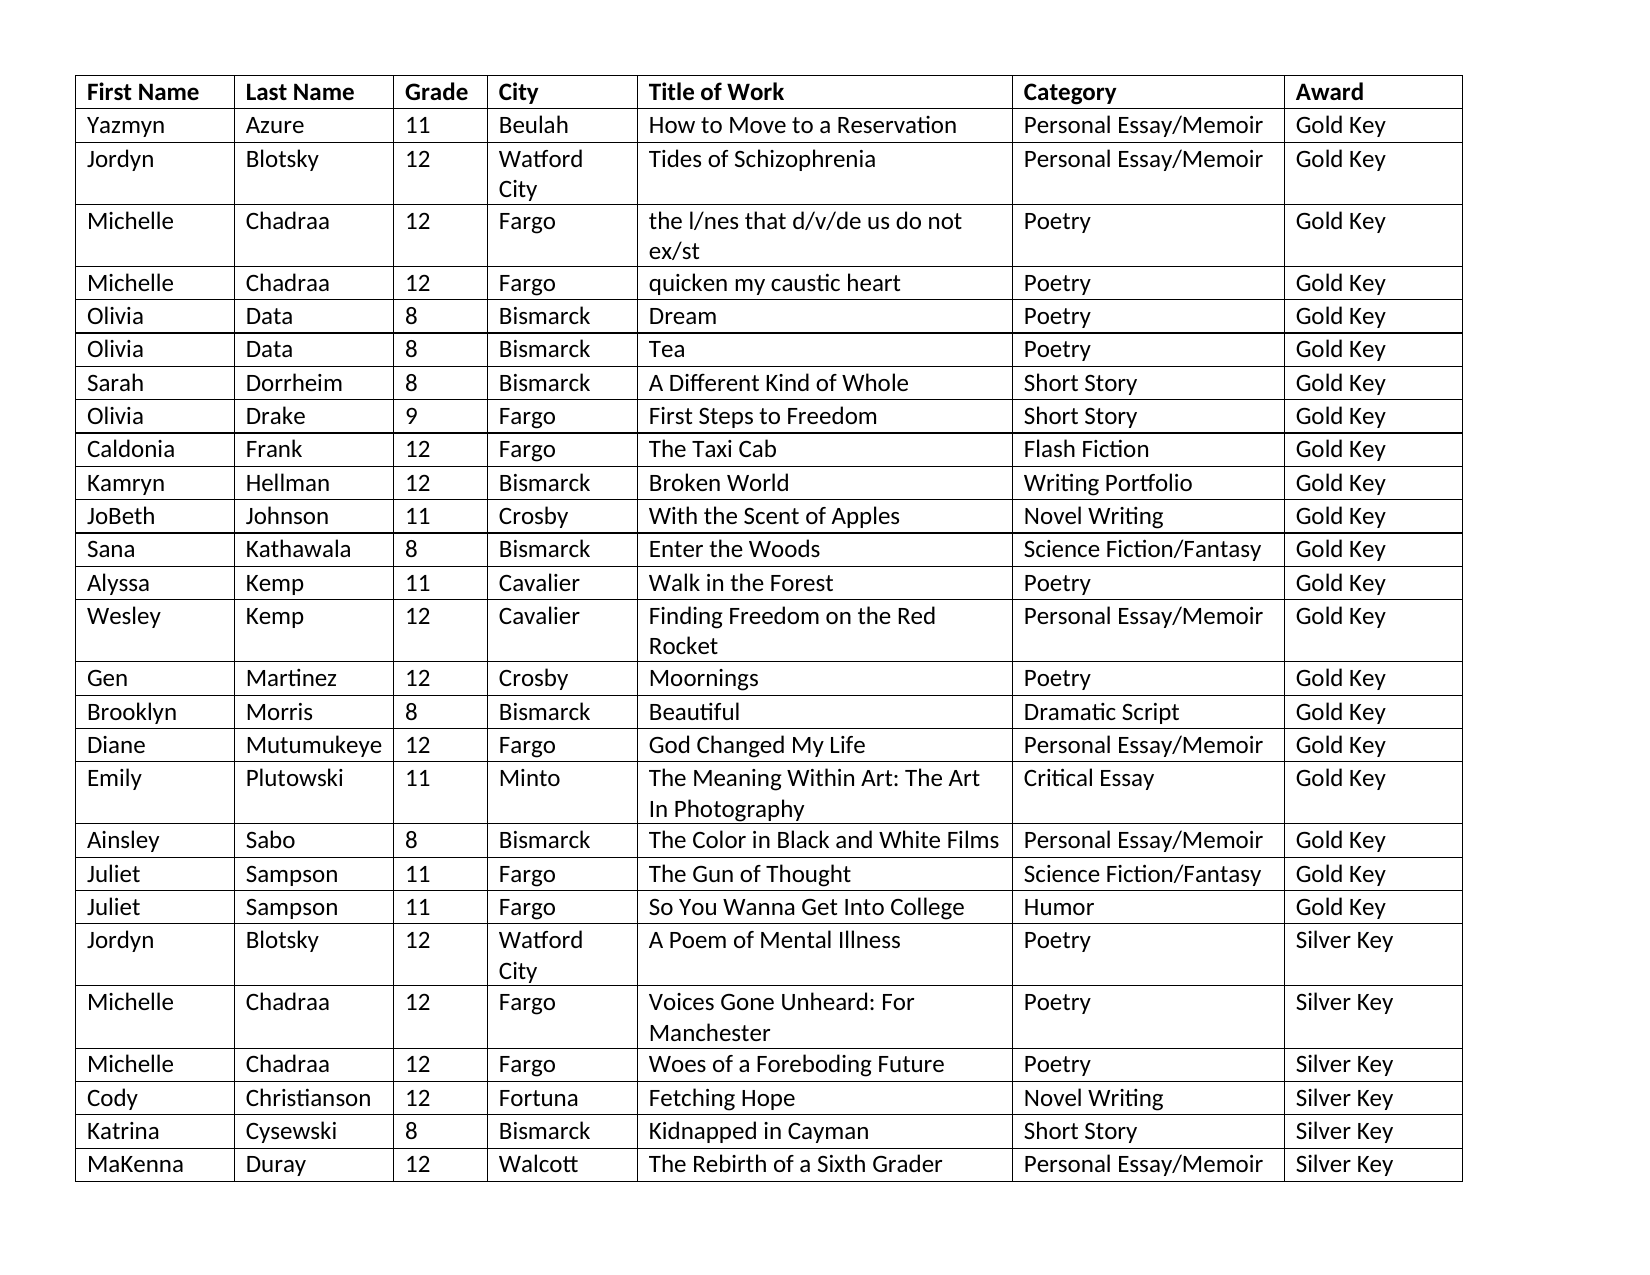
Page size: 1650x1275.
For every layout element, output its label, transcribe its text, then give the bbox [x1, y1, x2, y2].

table_cell Gold Key [1285, 143, 1462, 204]
table_cell Gold Key [1285, 267, 1462, 299]
table_cell Sarah [76, 367, 234, 399]
table_cell Wesley [76, 600, 234, 661]
table_cell Bismarck [488, 1115, 637, 1147]
table_cell Kidnapped in Cayman [638, 1115, 1012, 1147]
table_cell Juliet [76, 891, 234, 923]
table_cell Cavalier [488, 600, 637, 661]
table_cell Gold Key [1285, 500, 1462, 532]
table_cell Michelle [76, 1049, 234, 1081]
table_cell Poetry [1013, 1049, 1284, 1081]
table_cell Personal Essay/Memoir [1013, 600, 1284, 661]
table_cell Short Story [1013, 400, 1284, 432]
table_cell Bismarck [488, 696, 637, 728]
table_cell Science Fiction/Fantasy [1013, 534, 1284, 566]
table_cell Fargo [488, 205, 637, 266]
table_cell 11 [394, 567, 487, 599]
table_cell 12 [394, 662, 487, 694]
table_cell Short Story [1013, 367, 1284, 399]
table_cell 11 [394, 109, 487, 142]
table_cell Cysewski [235, 1115, 393, 1147]
table_cell Gold Key [1285, 367, 1462, 399]
table_cell 12 [394, 1049, 487, 1081]
table_cell 8 [394, 300, 487, 332]
table_cell Walcott [488, 1149, 637, 1181]
table_cell Woes of a Foreboding Future [638, 1049, 1012, 1081]
table_cell Novel Writing [1013, 500, 1284, 532]
table_cell Cody [76, 1082, 234, 1114]
table_cell Jordyn [76, 143, 234, 204]
table_cell Data [235, 300, 393, 332]
table_cell Silver Key [1285, 1082, 1462, 1114]
table_cell Gold Key [1285, 400, 1462, 432]
table_cell Olivia [76, 300, 234, 332]
table_cell Fargo [488, 267, 637, 299]
table_header City [488, 76, 637, 108]
table_cell Kemp [235, 567, 393, 599]
table_cell Short Story [1013, 1115, 1284, 1147]
table_cell Fargo [488, 434, 637, 466]
table_cell 12 [394, 600, 487, 661]
table_cell Olivia [76, 334, 234, 366]
table_cell 12 [394, 729, 487, 761]
table_cell Silver Key [1285, 1049, 1462, 1081]
table_cell Walk in the Forest [638, 567, 1012, 599]
table_cell Sampson [235, 891, 393, 923]
table_cell Poetry [1013, 986, 1284, 1047]
table_cell Watford City [488, 924, 637, 985]
table_cell Michelle [76, 986, 234, 1047]
table_cell Chadraa [235, 205, 393, 266]
table_cell Gold Key [1285, 729, 1462, 761]
table_cell 11 [394, 500, 487, 532]
table_cell The Gun of Thought [638, 858, 1012, 890]
table_cell Silver Key [1285, 1115, 1462, 1147]
table_cell Silver Key [1285, 986, 1462, 1047]
table_cell Diane [76, 729, 234, 761]
table_cell Personal Essay/Memoir [1013, 729, 1284, 761]
table_cell Duray [235, 1149, 393, 1181]
table_cell Gold Key [1285, 858, 1462, 890]
table_cell Gen [76, 662, 234, 694]
table_cell Caldonia [76, 434, 234, 466]
table_cell Dream [638, 300, 1012, 332]
table_cell Poetry [1013, 267, 1284, 299]
table_cell 12 [394, 467, 487, 499]
table_cell 11 [394, 858, 487, 890]
table_cell 12 [394, 986, 487, 1047]
table_cell Gold Key [1285, 824, 1462, 857]
table_cell Tea [638, 334, 1012, 366]
table_cell Plutowski [235, 762, 393, 823]
table_cell Kemp [235, 600, 393, 661]
table_cell Michelle [76, 267, 234, 299]
table_cell Enter the Woods [638, 534, 1012, 566]
table_cell Poetry [1013, 567, 1284, 599]
table_cell Bismarck [488, 300, 637, 332]
table_cell Humor [1013, 891, 1284, 923]
table_cell Kathawala [235, 534, 393, 566]
table_cell Minto [488, 762, 637, 823]
table_cell 8 [394, 334, 487, 366]
table_cell Gold Key [1285, 434, 1462, 466]
table_cell A Different Kind of Whole [638, 367, 1012, 399]
table_cell Morris [235, 696, 393, 728]
table_header Last Name [235, 76, 393, 108]
table_cell Michelle [76, 205, 234, 266]
table_header Award [1285, 76, 1462, 108]
table_cell Fargo [488, 858, 637, 890]
table_cell The Color in Black and White Films [638, 824, 1012, 857]
table_cell quicken my caustic heart [638, 267, 1012, 299]
table_cell Gold Key [1285, 762, 1462, 823]
table_cell Gold Key [1285, 334, 1462, 366]
table_cell Beulah [488, 109, 637, 142]
table_cell Dorrheim [235, 367, 393, 399]
table_cell So You Wanna Get Into College [638, 891, 1012, 923]
table_cell Dramatic Script [1013, 696, 1284, 728]
table_cell 12 [394, 205, 487, 266]
table_cell How to Move to a Reservation [638, 109, 1012, 142]
table_cell Personal Essay/Memoir [1013, 143, 1284, 204]
table_cell Chadraa [235, 267, 393, 299]
table_cell 11 [394, 891, 487, 923]
table_cell The Rebirth of a Sixth Grader [638, 1149, 1012, 1181]
table_cell With the Scent of Apples [638, 500, 1012, 532]
table_cell Yazmyn [76, 109, 234, 142]
table_cell 12 [394, 143, 487, 204]
table_cell Gold Key [1285, 205, 1462, 266]
table_cell Silver Key [1285, 924, 1462, 985]
table_cell Chadraa [235, 986, 393, 1047]
table_cell Novel Writing [1013, 1082, 1284, 1114]
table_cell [1013, 1149, 1284, 1181]
table_cell Bismarck [488, 334, 637, 366]
table_cell First Steps to Freedom [638, 400, 1012, 432]
table_cell Personal Essay/Memoir [1013, 109, 1284, 142]
table_cell the l/nes that d/v/de us do not ex/st [638, 205, 1012, 266]
table_cell The Taxi Cab [638, 434, 1012, 466]
table_cell Gold Key [1285, 600, 1462, 661]
table_cell Crosby [488, 500, 637, 532]
table_cell Gold Key [1285, 300, 1462, 332]
table_cell Johnson [235, 500, 393, 532]
table_cell Writing Portfolio [1013, 467, 1284, 499]
table_cell MaKenna [76, 1149, 234, 1181]
table_cell 12 [394, 924, 487, 985]
table_cell Jordyn [76, 924, 234, 985]
table_cell Olivia [76, 400, 234, 432]
table_cell Poetry [1013, 662, 1284, 694]
table_cell Data [235, 334, 393, 366]
table_header Category [1013, 76, 1284, 108]
table_cell Gold Key [1285, 662, 1462, 694]
table_cell 8 [394, 367, 487, 399]
table_cell Emily [76, 762, 234, 823]
table_cell Poetry [1013, 205, 1284, 266]
table_header First Name [76, 76, 234, 108]
table_cell Science Fiction/Fantasy [1013, 858, 1284, 890]
table_cell 8 [394, 534, 487, 566]
table_cell Gold Key [1285, 467, 1462, 499]
table_cell Juliet [76, 858, 234, 890]
table_header Title of Work [638, 76, 1012, 108]
table_cell JoBeth [76, 500, 234, 532]
table_cell Gold Key [1285, 567, 1462, 599]
table_cell Sampson [235, 858, 393, 890]
table_cell Fortuna [488, 1082, 637, 1114]
table_cell Mutumukeye [235, 729, 393, 761]
table_cell Alyssa [76, 567, 234, 599]
table_cell 12 [394, 1082, 487, 1114]
table_cell 8 [394, 696, 487, 728]
table_cell Voices Gone Unheard: For Manchester [638, 986, 1012, 1047]
table_cell Sabo [235, 824, 393, 857]
table_cell Cavalier [488, 567, 637, 599]
table_cell God Changed My Life [638, 729, 1012, 761]
table_cell Azure [235, 109, 393, 142]
table_cell Broken World [638, 467, 1012, 499]
table_cell Hellman [235, 467, 393, 499]
table_cell Drake [235, 400, 393, 432]
table_cell Fargo [488, 1049, 637, 1081]
table_cell Flash Fiction [1013, 434, 1284, 466]
table_cell Blotsky [235, 143, 393, 204]
table_cell Crosby [488, 662, 637, 694]
table_cell 8 [394, 824, 487, 857]
table_cell Fargo [488, 891, 637, 923]
table_cell Fargo [488, 729, 637, 761]
table_cell A Poem of Mental Illness [638, 924, 1012, 985]
table_cell Christianson [235, 1082, 393, 1114]
table_cell 11 [394, 762, 487, 823]
table_cell Gold Key [1285, 891, 1462, 923]
table_cell Fargo [488, 400, 637, 432]
table_cell Brooklyn [76, 696, 234, 728]
table_cell 8 [394, 1115, 487, 1147]
table_cell Poetry [1013, 334, 1284, 366]
table_cell Martinez [235, 662, 393, 694]
table_cell Tides of Schizophrenia [638, 143, 1012, 204]
table_cell Watford City [488, 143, 637, 204]
table_cell 9 [394, 400, 487, 432]
table_cell Chadraa [235, 1049, 393, 1081]
table_cell Frank [235, 434, 393, 466]
table_cell Fargo [488, 986, 637, 1047]
table_cell Blotsky [235, 924, 393, 985]
table_cell 12 [394, 1149, 487, 1181]
table_cell Poetry [1013, 924, 1284, 985]
table_cell Fetching Hope [638, 1082, 1012, 1114]
table_cell Bismarck [488, 467, 637, 499]
table_cell The Meaning Within Art: The Art In Photography [638, 762, 1012, 823]
table_cell 12 [394, 267, 487, 299]
table_cell Kamryn [76, 467, 234, 499]
table_cell Beautiful [638, 696, 1012, 728]
table_cell Bismarck [488, 534, 637, 566]
table_cell Bismarck [488, 824, 637, 857]
table_cell Finding Freedom on the Red Rocket [638, 600, 1012, 661]
table_cell Bismarck [488, 367, 637, 399]
table_cell Personal Essay/Memoir [1013, 824, 1284, 857]
table_cell Silver Key [1285, 1149, 1462, 1181]
table_cell Katrina [76, 1115, 234, 1147]
table_cell Critical Essay [1013, 762, 1284, 823]
table_cell Gold Key [1285, 534, 1462, 566]
table_cell Poetry [1013, 300, 1284, 332]
table_cell Ainsley [76, 824, 234, 857]
table_cell Sana [76, 534, 234, 566]
table_cell Gold Key [1285, 109, 1462, 142]
table_cell Gold Key [1285, 696, 1462, 728]
table_header Grade [394, 76, 487, 108]
table_cell 12 [394, 434, 487, 466]
table_cell Moornings [638, 662, 1012, 694]
